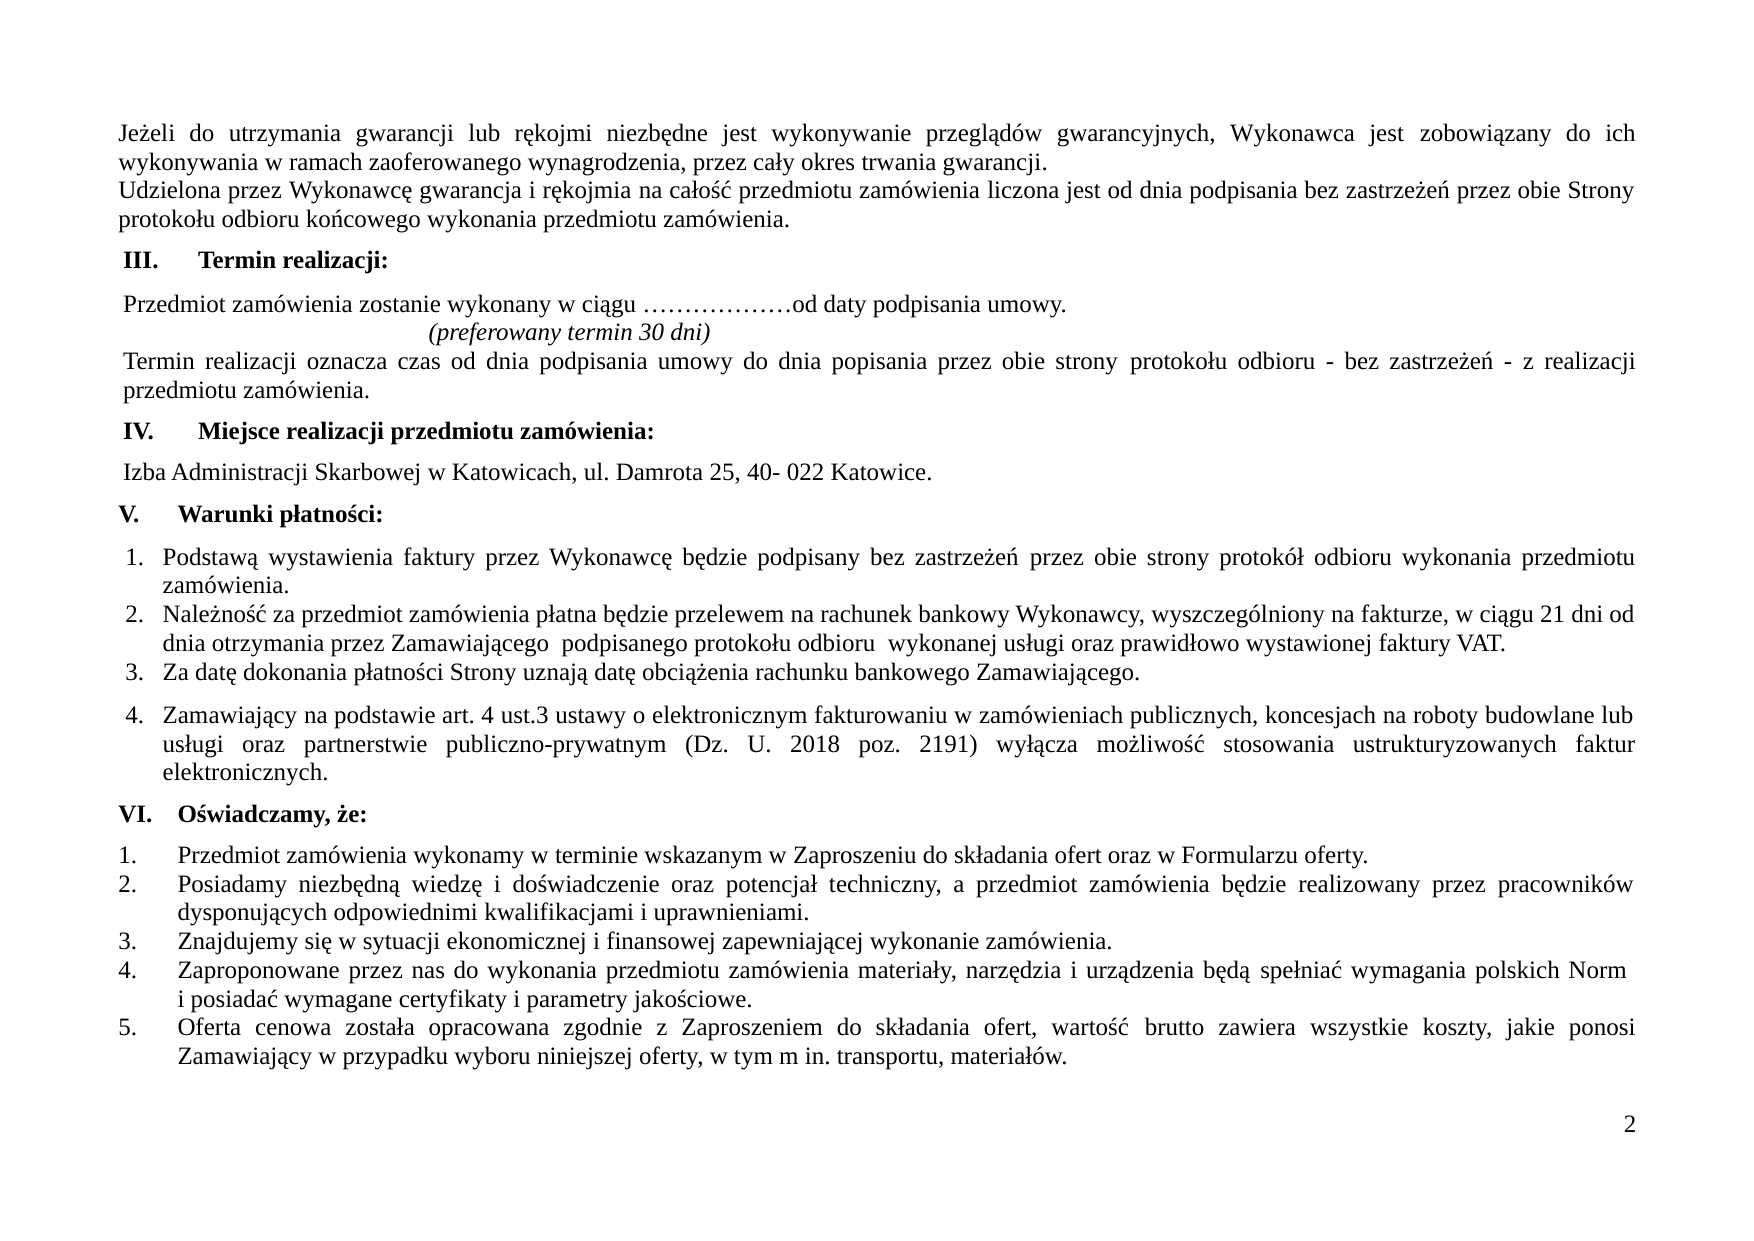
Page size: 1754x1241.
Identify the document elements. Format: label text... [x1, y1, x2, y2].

text Jeżeli do utrzymania gwarancji lub rękojmi niezbędne jest wykonywanie przeglądów gwarancyjnych, Wykonawca jest zobowiązany do ich wykonywania w ramach zaoferowanego wynagrodzenia, przez cały okres trwania gwarancji. [118, 118, 1636, 176]
list Zamawiający na podstawie art. 4 ust.3 ustawy o elektronicznym fakturowaniu w zamówieniach publicznych, koncesjach na roboty budowlane lub usługi oraz partnerstwie publiczno-prywatnym (Dz. U. 2018 poz. 2191) wyłącza możliwość stosowania ustrukturyzowanych faktur elektronicznych. [125, 700, 1636, 786]
list Termin realizacji: [123, 246, 1636, 274]
list Oświadczamy, że: [118, 799, 1636, 827]
text Izba Administracji Skarbowej w Katowicach, ul. Damrota 25, 40- 022 Katowice. [118, 457, 1636, 486]
list Znajdujemy się w sytuacji ekonomicznej i finansowej zapewniającej wykonanie zamówienia. [118, 926, 1636, 955]
list Oferta cenowa została opracowana zgodnie z Zaproszeniem do składania ofert, wartość brutto zawiera wszystkie koszty, jakie ponosi Zamawiający w przypadku wyboru niniejszej oferty, w tym m in. transportu, materiałów. [118, 1012, 1636, 1070]
list Warunki płatności: [118, 499, 1636, 527]
text Przedmiot zamówienia zostanie wykonany w ciągu ………………od daty podpisania umowy. [123, 289, 1636, 317]
list Miejsce realizacji przedmiotu zamówienia: [123, 416, 1636, 445]
list Przedmiot zamówienia wykonamy w terminie wskazanym w Zaproszeniu do składania ofert oraz w Formularzu oferty. [118, 840, 1636, 869]
list Zaproponowane przez nas do wykonania przedmiotu zamówienia materiały, narzędzia i urządzenia będą spełniać wymagania polskich Norm i posiadać wymagane certyfikaty i parametry jakościowe. [118, 955, 1636, 1012]
list Posiadamy niezbędną wiedzę i doświadczenie oraz potencjał techniczny, a przedmiot zamówienia będzie realizowany przez pracowników dysponujących odpowiednimi kwalifikacjami i uprawnieniami. [118, 869, 1636, 926]
list Należność za przedmiot zamówienia płatna będzie przelewem na rachunek bankowy Wykonawcy, wyszczególniony na fakturze, w ciągu 21 dni od dnia otrzymania przez Zamawiającego podpisanego protokołu odbioru wykonanej usługi oraz prawidłowo wystawionej faktury VAT. [125, 599, 1636, 657]
text Udzielona przez Wykonawcę gwarancja i rękojmia na całość przedmiotu zamówienia liczona jest od dnia podpisania bez zastrzeżeń przez obie Strony protokołu odbioru końcowego wykonania przedmiotu zamówienia. [118, 176, 1636, 233]
list Podstawą wystawienia faktury przez Wykonawcę będzie podpisany bez zastrzeżeń przez obie strony protokół odbioru wykonania przedmiotu zamówienia. [125, 542, 1636, 599]
text Termin realizacji oznacza czas od dnia podpisania umowy do dnia popisania przez obie strony protokołu odbioru - bez zastrzeżeń - z realizacji przedmiotu zamówienia. [123, 346, 1636, 404]
list Za datę dokonania płatności Strony uznają datę obciążenia rachunku bankowego Zamawiającego. [125, 657, 1636, 686]
list (preferowany termin 30 dni) [198, 317, 1636, 346]
